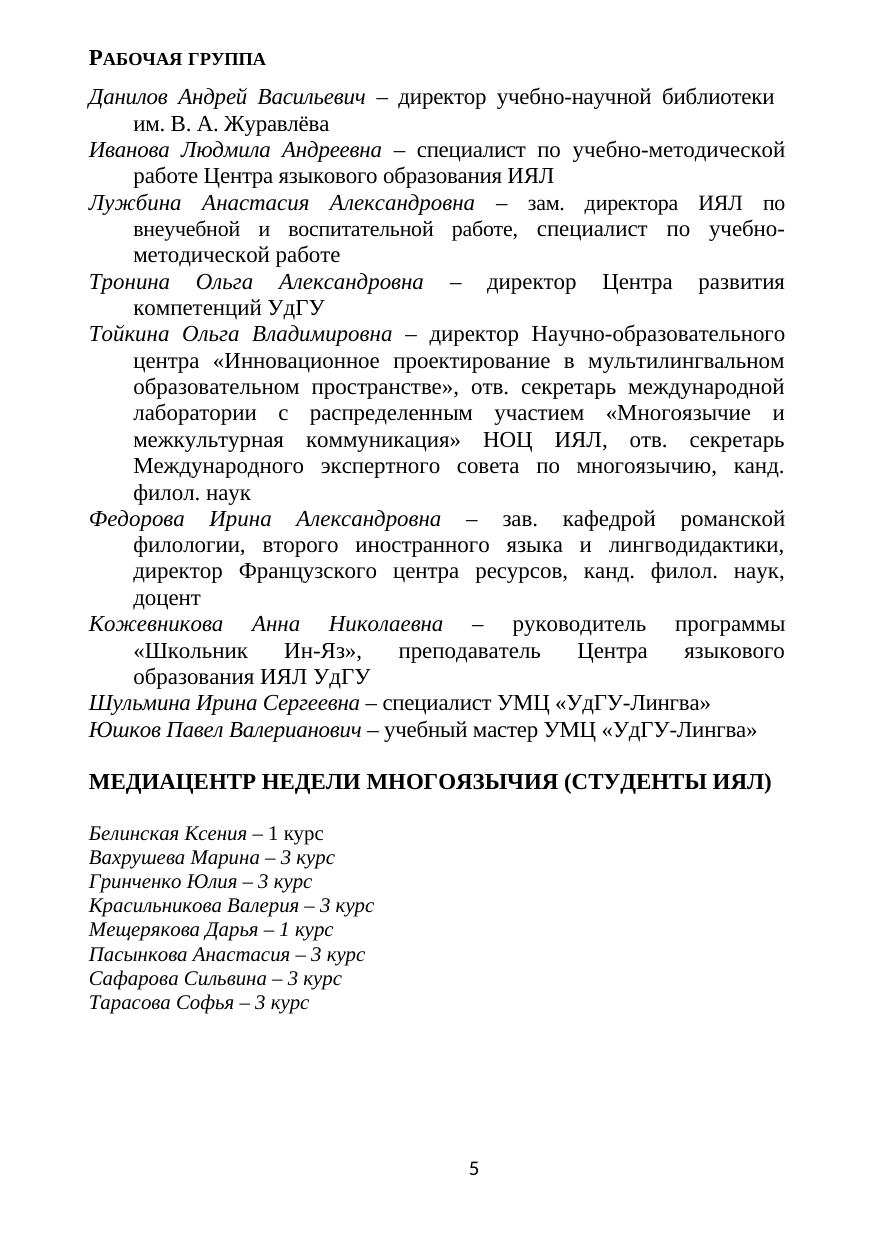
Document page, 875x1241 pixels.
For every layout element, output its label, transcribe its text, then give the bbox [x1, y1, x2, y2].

text Тронина Ольга Александровна – директор Центра развития компетенций УдГУ [89, 268, 785, 320]
text Рабочая группа [89, 44, 785, 71]
text Шульмина Ирина Сергеевна – специалист УМЦ «УдГУ-Лингва» [89, 689, 785, 716]
text Тарасова Софья – 3 курс [89, 989, 785, 1014]
text Лужбина Анастасия Александровна – зам. директора ИЯЛ по внеучебной и воспитательной работе, специалист по учебно-методической работе [89, 189, 785, 268]
text Мещерякова Дарья – 1 курс [89, 917, 785, 941]
text МЕДИАЦЕНТР НЕДЕЛИ МНОГОЯЗЫЧИЯ (СТУДЕНТЫ ИЯЛ) [89, 768, 785, 795]
text Тойкина Ольга Владимировна – директор Научно-образовательного центра «Инновационное проектирование в мультилингвальном образовательном пространстве», отв. секретарь международной лаборатории с распределенным участием «Многоязычие и межкультурная коммуникация» НОЦ ИЯЛ, отв. секретарь Международного экспертного совета по многоязычию, канд. филол. наук [89, 320, 785, 505]
text Кожевникова Анна Николаевна – руководитель программы «Школьник Ин-Яз», преподаватель Центра языкового образования ИЯЛ УдГУ [89, 610, 785, 689]
text Белинская Ксения – 1 курс [89, 821, 785, 845]
text Пасынкова Анастасия – 3 курс [89, 941, 785, 966]
text Иванова Людмила Андреевна – специалист по учебно-методической работе Центра языкового образования ИЯЛ [89, 136, 785, 189]
text Данилов Андрей Васильевич – директор учебно-научной библиотеки им. В. А. Журавлёва [89, 83, 785, 136]
text Сафарова Сильвина – 3 курс [89, 966, 785, 989]
text Вахрушева Марина – 3 курс [89, 845, 785, 869]
text Федорова Ирина Александровна – зав. кафедрой романской филологии, второго иностранного языка и лингводидактики, директор Французского центра ресурсов, канд. филол. наук, доцент [89, 505, 785, 610]
text Юшков Павел Валерианович – учебный мастер УМЦ «УдГУ-Лингва» [89, 716, 785, 742]
text Гринченко Юлия – 3 курс [89, 869, 785, 893]
text Красильникова Валерия – 3 курс [89, 893, 785, 917]
